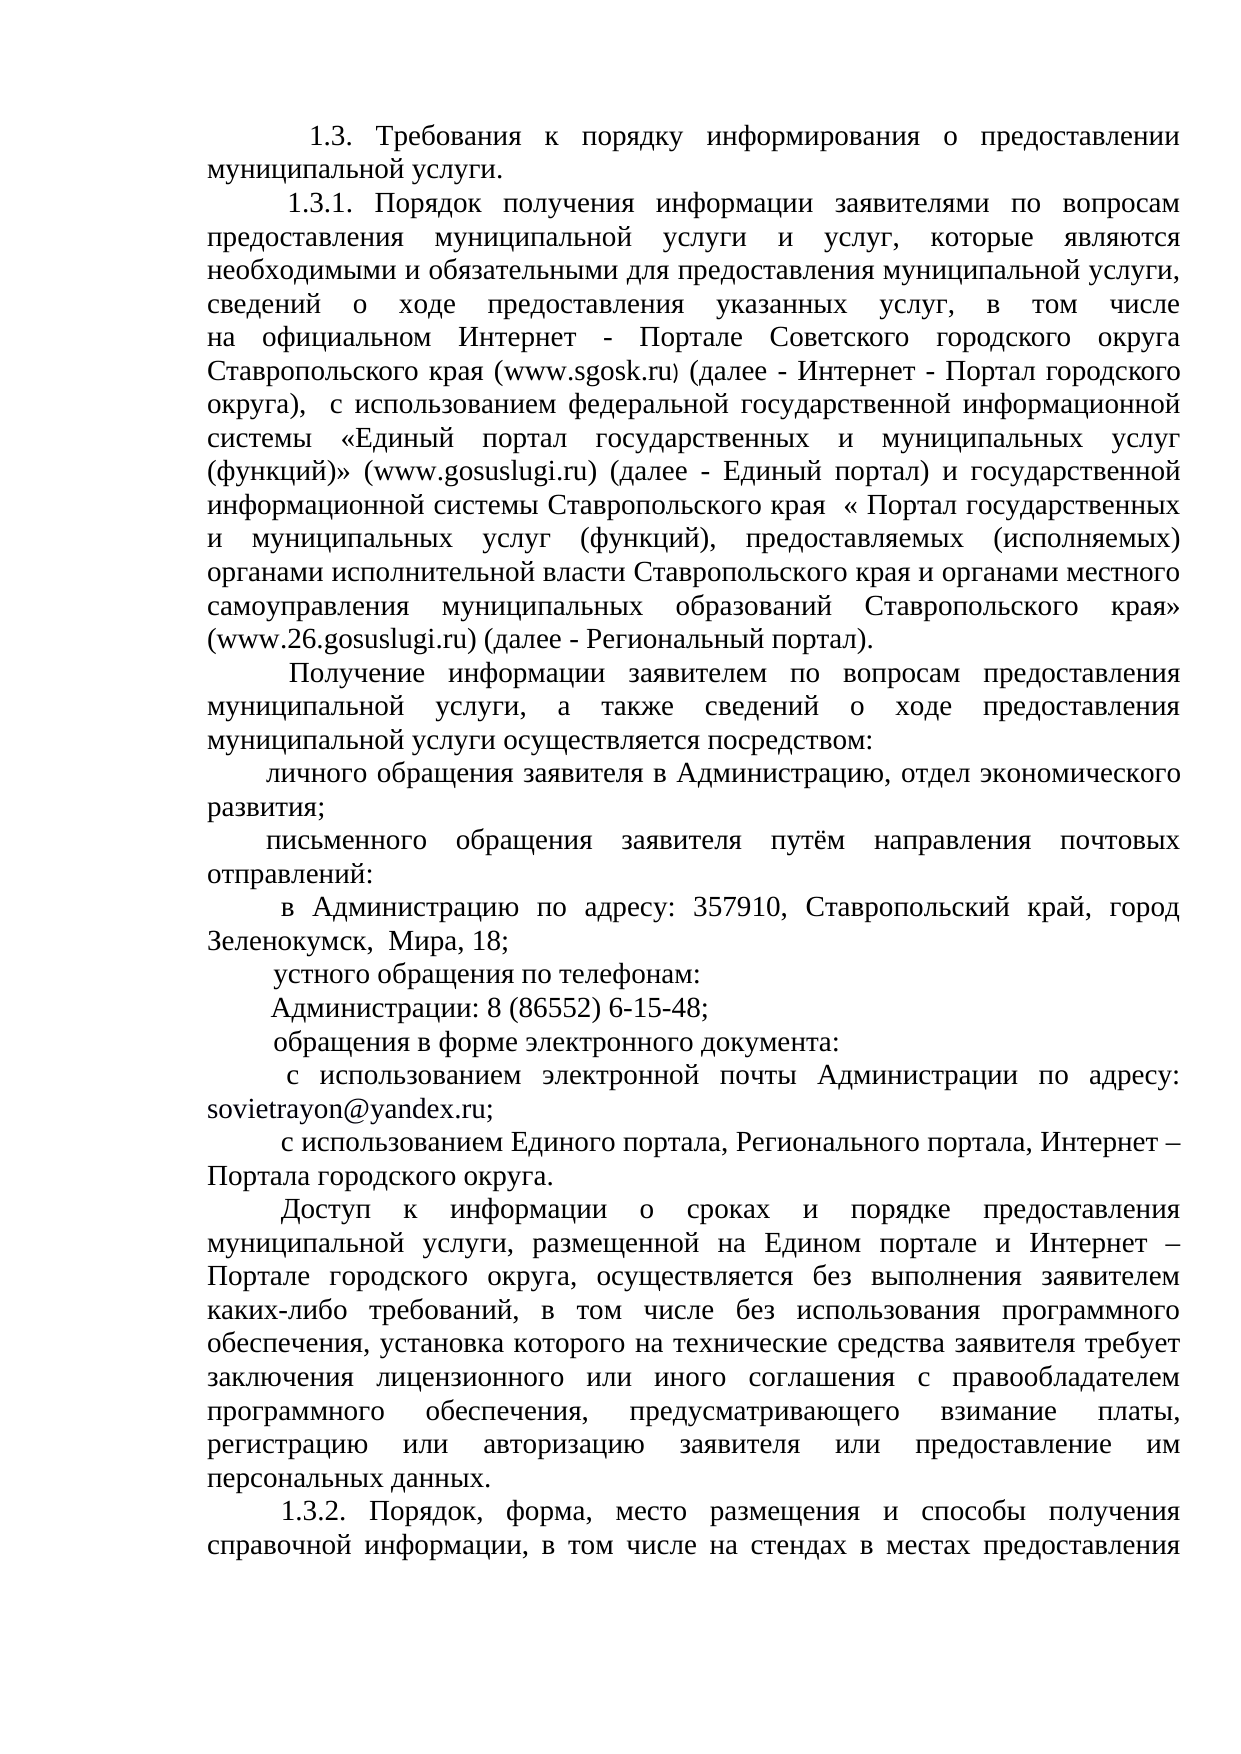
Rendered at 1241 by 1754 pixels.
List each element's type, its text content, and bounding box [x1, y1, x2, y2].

text письменного обращения заявителя путём направления почтовых отправлений: [207, 822, 1181, 889]
text Получение информации заявителем по вопросам предоставления муниципальной услуги, а также сведений о ходе предоставления муниципальной услуги осуществляется посредством: [207, 655, 1181, 755]
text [207, 1493, 1181, 1560]
text устного обращения по телефонам: [207, 957, 1181, 990]
text личного обращения заявителя в Администрацию, отдел экономического развития; [207, 755, 1181, 822]
text с использованием Единого портала, Регионального портала, Интернет – Портала городского округа. [207, 1124, 1181, 1191]
text с использованием электронной почты Администрации по адресу: sovietrayon@yandex.ru; [207, 1057, 1181, 1124]
text в Администрацию по адресу: 357910, Ставропольский край, город Зеленокумск, Мира, 18; [207, 889, 1181, 957]
text обращения в форме электронного документа: [207, 1024, 1181, 1057]
text 1.3.1. Порядок получения информации заявителями по вопросам предоставления муниципальной услуги и услуг, которые являются необходимыми и обязательными для предоставления муниципальной услуги, сведений о ходе предоставления указанных услуг, в том числе на официальном Интернет - Портале Советского городского округа Ставропольского края (www.sgosk.ru) (далее - Интернет - Портал городского округа), с использованием федеральной государственной информационной системы «Единый портал государственных и муниципальных услуг (функций)» (www.gosuslugi.ru) (далее - Единый портал) и государственной информационной системы Ставропольского края « Портал государственных и муниципальных услуг (функций), предоставляемых (исполняемых) органами исполнительной власти Ставропольского края и органами местного самоуправления муниципальных образований Ставропольского края» (www.26.gosuslugi.ru) (далее - Региональный портал). [207, 185, 1181, 655]
text Администрации: 8 (86552) 6-15-48; [207, 990, 1181, 1024]
text 1.3. Требования к порядку информирования о предоставлении муниципальной услуги. [207, 118, 1181, 185]
text Доступ к информации о сроках и порядке предоставления муниципальной услуги, размещенной на Едином портале и Интернет – Портале городского округа, осуществляется без выполнения заявителем каких-либо требований, в том числе без использования программного обеспечения, установка которого на технические средства заявителя требует заключения лицензионного или иного соглашения с правообладателем программного обеспечения, предусматривающего взимание платы, регистрацию или авторизацию заявителя или предоставление им персональных данных. [207, 1191, 1181, 1493]
